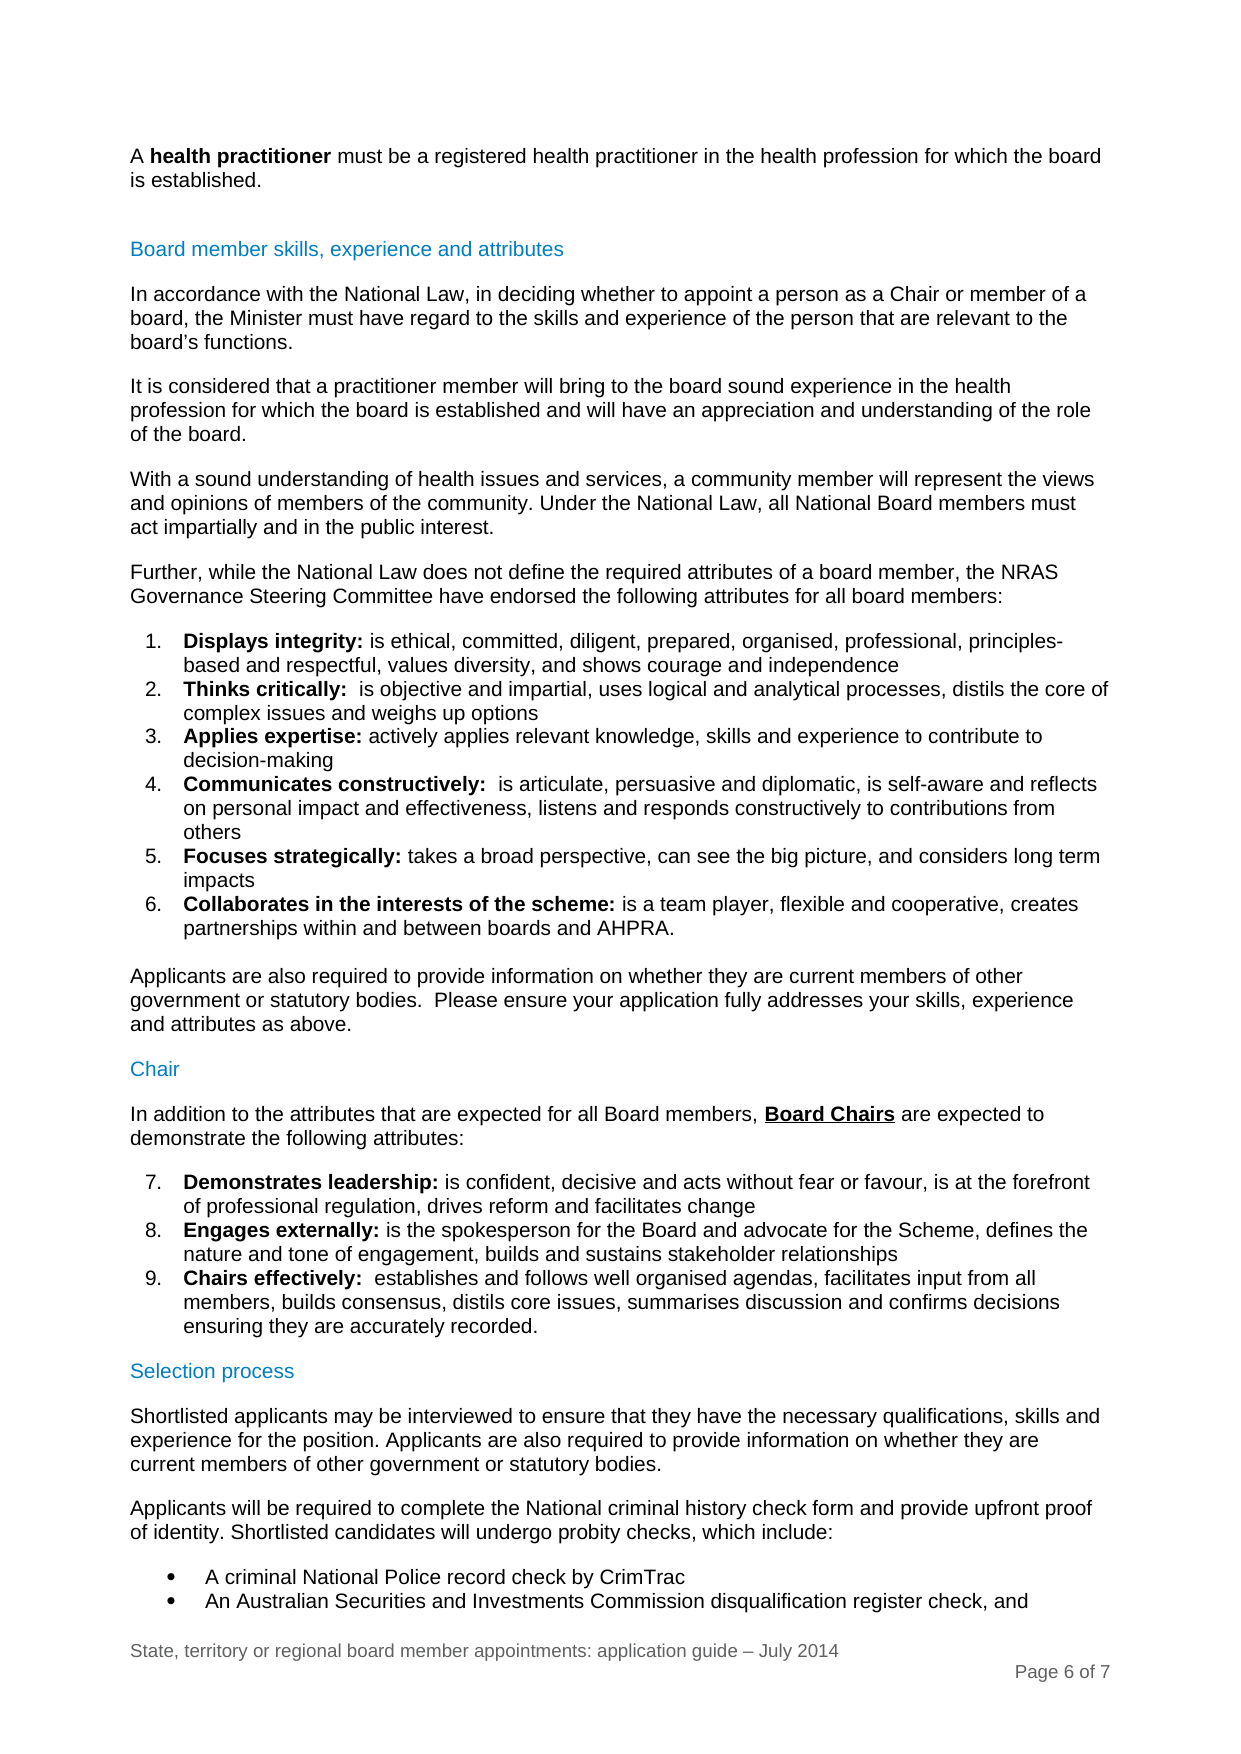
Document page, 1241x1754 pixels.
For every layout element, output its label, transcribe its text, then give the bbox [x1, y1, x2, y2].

list Displays integrity: is ethical, committed, diligent, prepared, organised, professional, principles-based and respectful, values diversity, and shows courage and independence [145, 628, 1110, 676]
list Collaborates in the interests of the scheme: is a team player, flexible and cooperative, creates partnerships within and between boards and AHPRA. [145, 892, 1110, 940]
text It is considered that a practitioner member will bring to the board sound experience in the health profession for which the board is established and will have an appreciation and understanding of the role of the board. [130, 374, 1110, 446]
text Applicants are also required to provide information on whether they are current members of other government or statutory bodies. Please ensure your application fully addresses your skills, experience and attributes as above. [130, 964, 1110, 1036]
text Further, while the National Law does not define the required attributes of a board member, the NRAS Governance Steering Committee have endorsed the following attributes for all board members: [130, 560, 1110, 608]
text In addition to the attributes that are expected for all Board members, Board Chairs are expected to demonstrate the following attributes: [130, 1101, 1110, 1149]
list Thinks critically: is objective and impartial, uses logical and analytical processes, distils the core of complex issues and weighs up options [145, 676, 1110, 724]
list Engages externally: is the spokesperson for the Board and advocate for the Scheme, defines the nature and tone of engagement, builds and sustains stakeholder relationships [145, 1218, 1110, 1266]
text In accordance with the National Law, in deciding whether to appoint a person as a Chair or member of a board, the Minister must have regard to the skills and experience of the person that are relevant to the board’s functions. [130, 282, 1110, 353]
text A health practitioner must be a registered health practitioner in the health profession for which the board is established. [130, 144, 1110, 192]
text An Australian Securities and Investments Commission disqualification register check, and [167, 1589, 1110, 1613]
subtitle Selection process [130, 1359, 1110, 1383]
subtitle Board member skills, experience and attributes [130, 237, 1110, 261]
list Chairs effectively: establishes and follows well organised agendas, facilitates input from all members, builds consensus, distils core issues, summarises discussion and confirms decisions ensuring they are accurately recorded. [145, 1266, 1110, 1338]
text Applicants will be required to complete the National criminal history check form and provide upfront proof of identity. Shortlisted candidates will undergo probity checks, which include: [130, 1496, 1110, 1544]
text Shortlisted applicants may be interviewed to ensure that they have the necessary qualifications, skills and experience for the position. Applicants are also required to provide information on whether they are current members of other government or statutory bodies. [130, 1403, 1110, 1475]
text A criminal National Police record check by CrimTrac [167, 1565, 1110, 1589]
text With a sound understanding of health issues and services, a community member will represent the views and opinions of members of the community. Under the National Law, all National Board members must act impartially and in the public interest. [130, 467, 1110, 539]
subtitle Chair [130, 1057, 1110, 1081]
list Demonstrates leadership: is confident, decisive and acts without fear or favour, is at the forefront of professional regulation, drives reform and facilitates change [145, 1170, 1110, 1218]
list Applies expertise: actively applies relevant knowledge, skills and experience to contribute to decision-making [145, 724, 1110, 772]
list Focuses strategically: takes a broad perspective, can see the big picture, and considers long term impacts [145, 844, 1110, 892]
list Communicates constructively: is articulate, persuasive and diplomatic, is self-aware and reflects on personal impact and effectiveness, listens and responds constructively to contributions from others [145, 772, 1110, 844]
